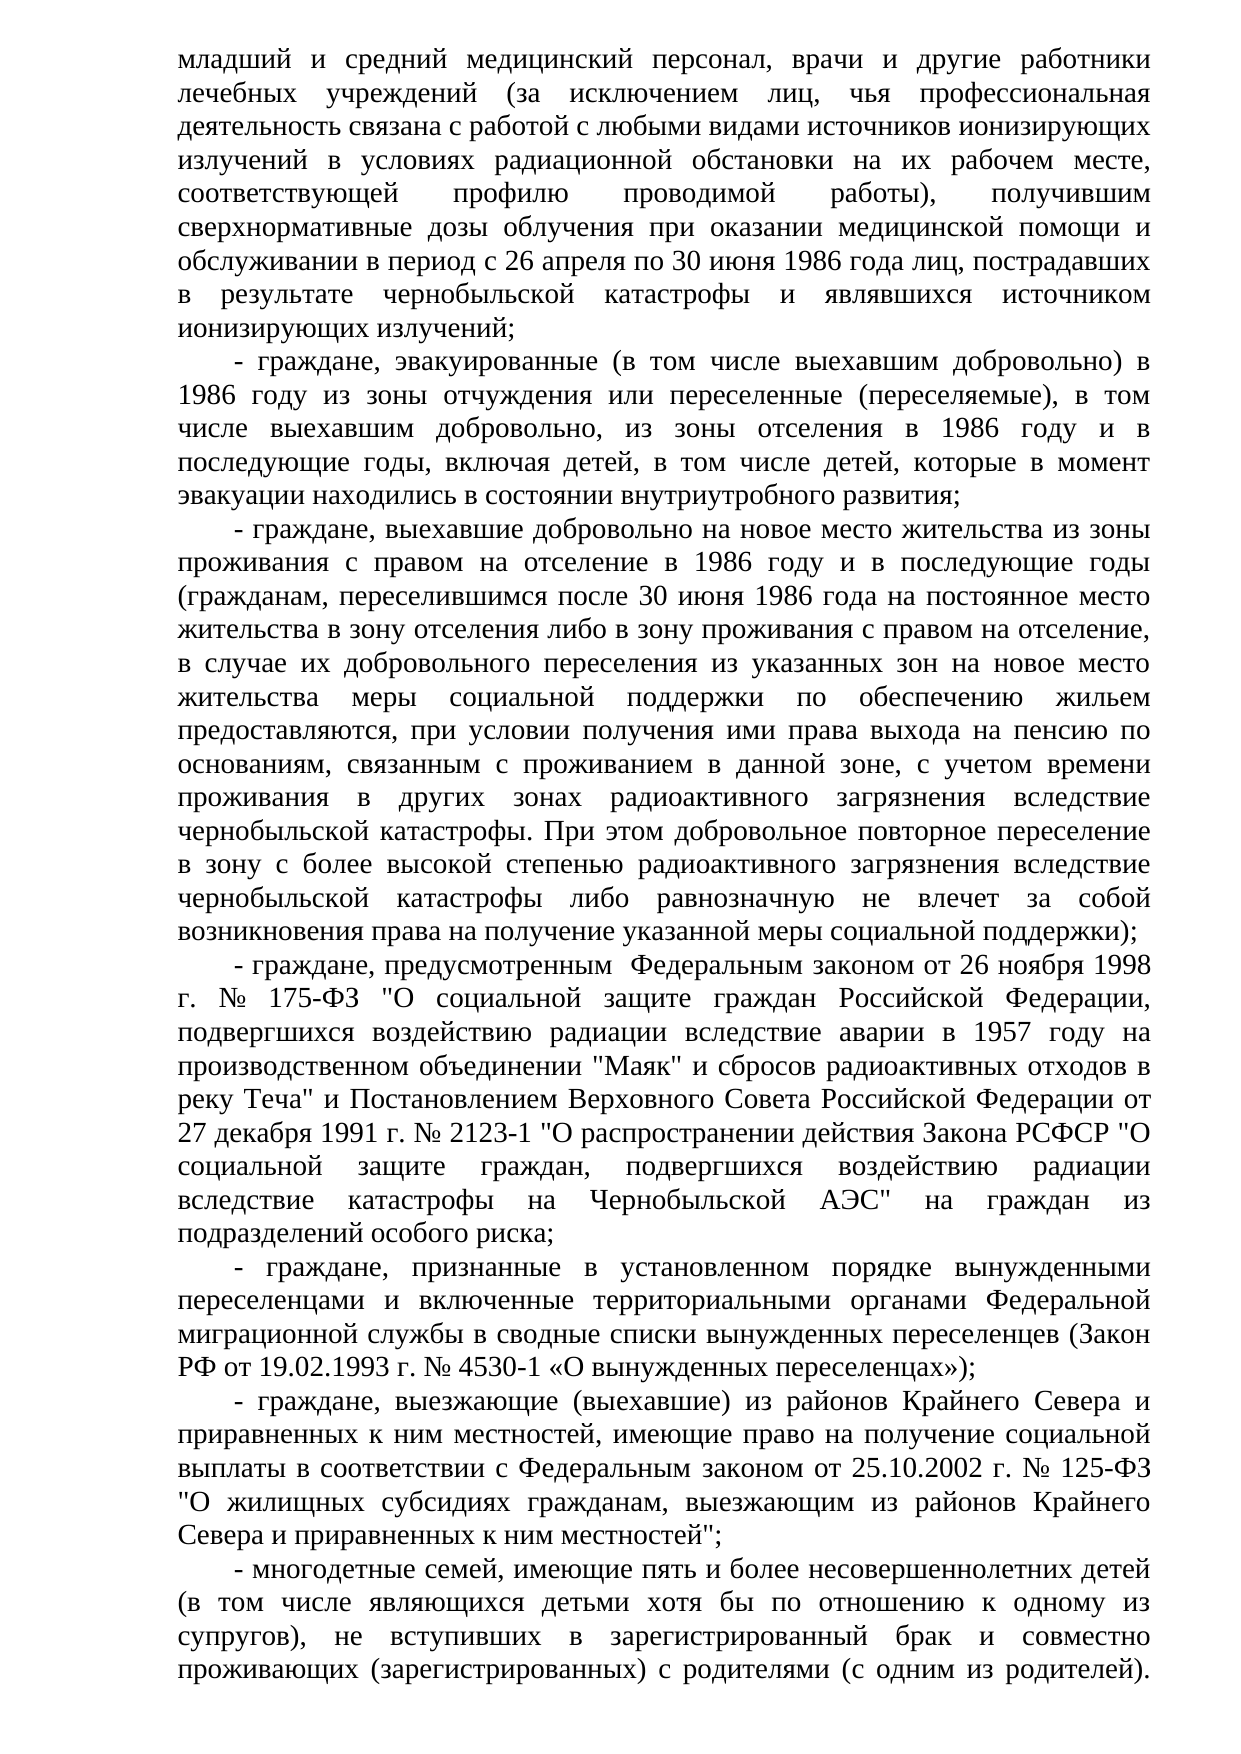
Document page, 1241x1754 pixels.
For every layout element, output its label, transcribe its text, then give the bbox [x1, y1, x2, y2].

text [177, 41, 1152, 343]
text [177, 1551, 1152, 1685]
text - граждане, выезжающие (выехавшие) из районов Крайнего Севера и приравненных к ним местностей, имеющие право на получение социальной выплаты в соответствии с Федеральным законом от 25.10.2002 г. № 125-ФЗ "О жилищных субсидиях гражданам, выезжающим из районов Крайнего Севера и приравненных к ним местностей"; [177, 1383, 1152, 1551]
text - граждане, выехавшие добровольно на новое место жительства из зоны проживания с правом на отселение в 1986 году и в последующие годы (гражданам, переселившимся после 30 июня 1986 года на постоянное место жительства в зону отселения либо в зону проживания с правом на отселение, в случае их добровольного переселения из указанных зон на новое место жительства меры социальной поддержки по обеспечению жильем предоставляются, при условии получения ими права выхода на пенсию по основаниям, связанным с проживанием в данной зоне, с учетом времени проживания в других зонах радиоактивного загрязнения вследствие чернобыльской катастрофы. При этом добровольное повторное переселение в зону с более высокой степенью радиоактивного загрязнения вследствие чернобыльской катастрофы либо равнозначную не влечет за собой возникновения права на получение указанной меры социальной поддержки); [177, 511, 1152, 947]
text - граждане, предусмотренным Федеральным законом от 26 ноября . № 175-ФЗ "О социальной защите граждан Российской Федерации, подвергшихся воздействию радиации вследствие аварии в 1957 году на производственном объединении "Маяк" и сбросов радиоактивных отходов в реку Теча" и Постановлением Верховного Совета Российской Федерации от 27 декабря . № 2123-1 "О распространении действия Закона РСФСР "О социальной защите граждан, подвергшихся воздействию радиации вследствие катастрофы на Чернобыльской АЭС" на граждан из подразделений особого риска; [177, 947, 1152, 1249]
text - граждане, эвакуированные (в том числе выехавшим добровольно) в 1986 году из зоны отчуждения или переселенные (переселяемые), в том числе выехавшим добровольно, из зоны отселения в 1986 году и в последующие годы, включая детей, в том числе детей, которые в момент эвакуации находились в состоянии внутриутробного развития; [177, 343, 1152, 511]
text - граждане, признанные в установленном порядке вынужденными переселенцами и включенные территориальными органами Федеральной миграционной службы в сводные списки вынужденных переселенцев (Закон РФ от 19.02.1993 г. № 4530-1 «О вынужденных переселенцах»); [177, 1249, 1152, 1383]
